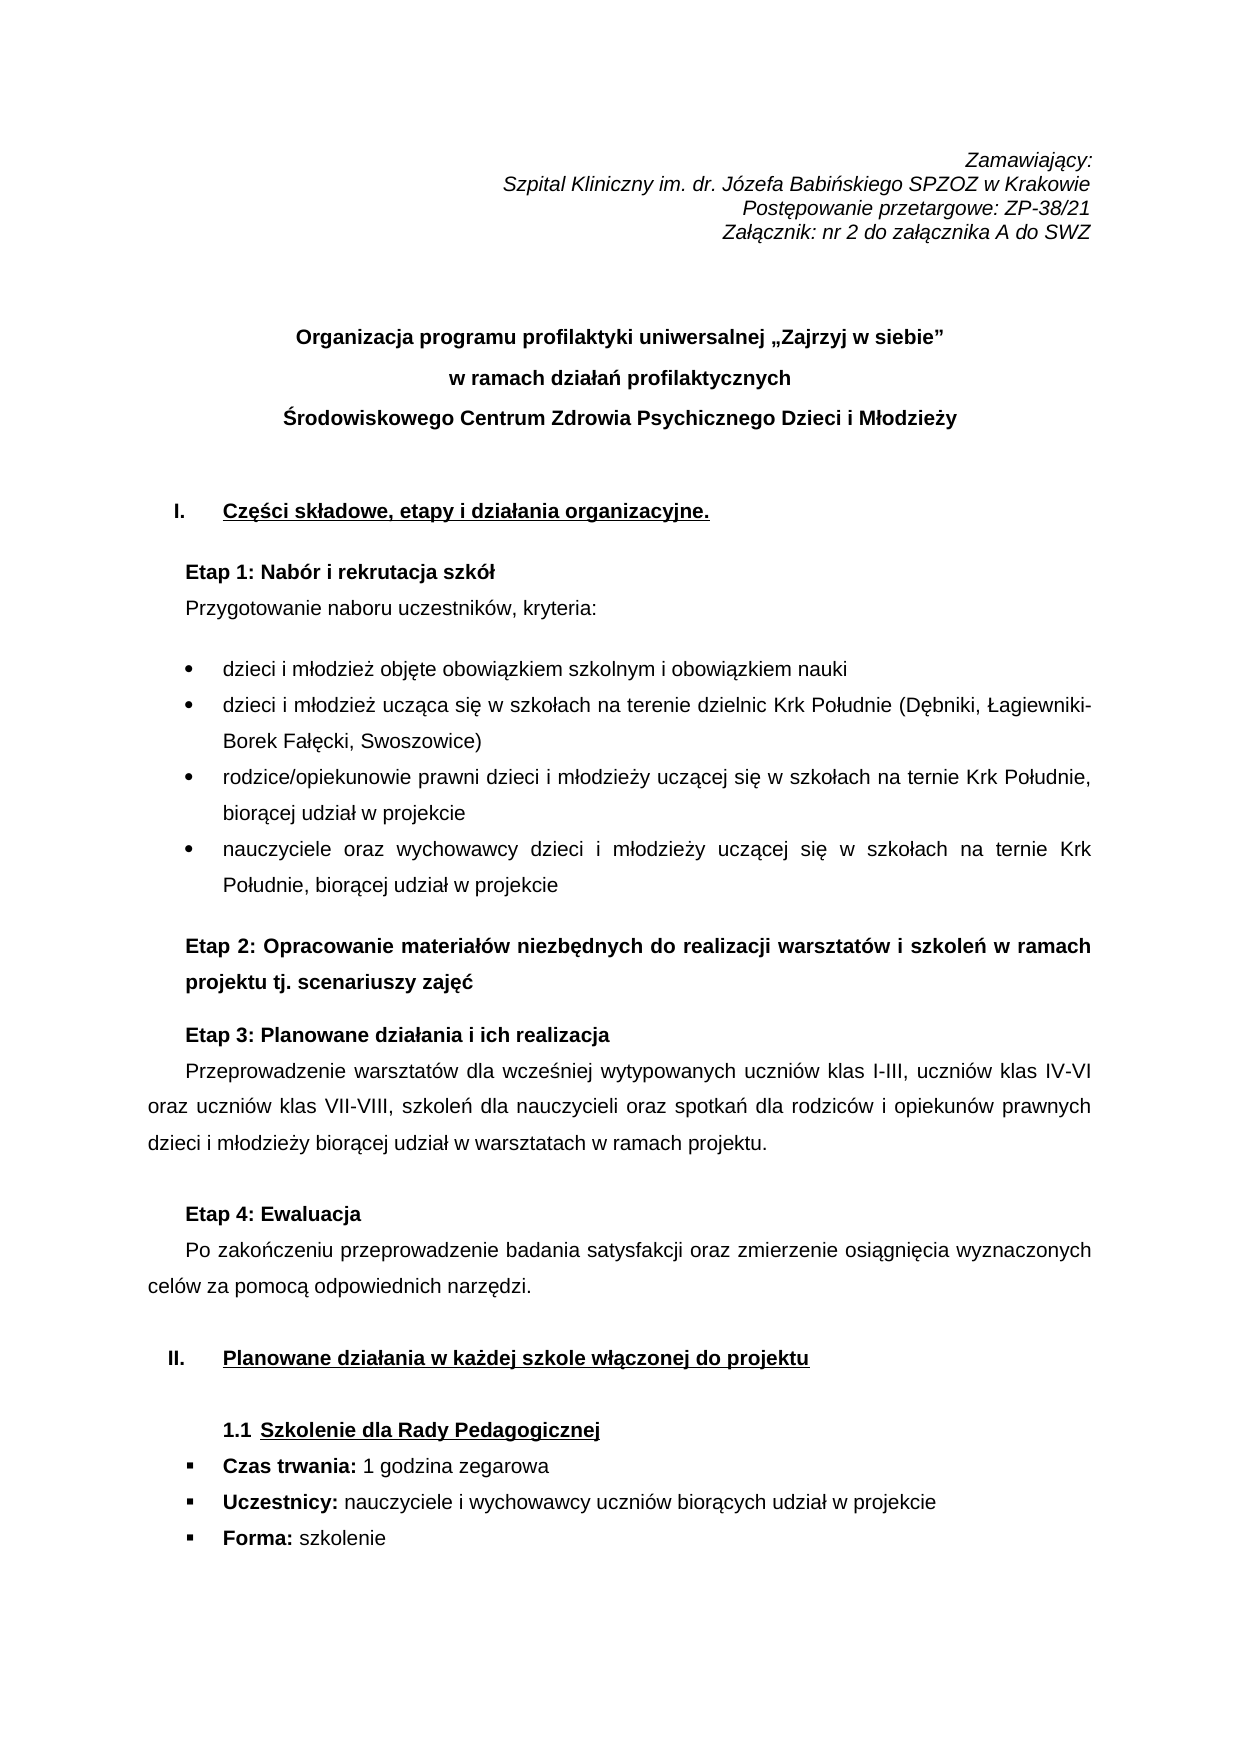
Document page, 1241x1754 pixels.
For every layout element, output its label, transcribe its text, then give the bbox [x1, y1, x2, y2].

list nauczyciele oraz wychowawcy dzieci i młodzieży uczącej się w szkołach na ternie Krk Południe, biorącej udział w projekcie [185, 837, 1093, 897]
text w ramach działań profilaktycznych [148, 365, 1093, 389]
list Planowane działania w każdej szkole włączonej do projektu [185, 1346, 1093, 1370]
text Szpital Kliniczny im. dr. Józefa Babińskiego SPZOZ w Krakowie [148, 172, 1093, 196]
text Etap 1: Nabór i rekrutacja szkół [148, 560, 1093, 584]
text Organizacja programu profilaktyki uniwersalnej „Zajrzyj w siebie” [148, 325, 1093, 349]
text Przygotowanie naboru uczestników, kryteria: [148, 596, 1093, 620]
list Szkolenie dla Rady Pedagogicznej [223, 1418, 1093, 1442]
text Środowiskowego Centrum Zdrowia Psychicznego Dzieci i Młodzieży [148, 406, 1093, 430]
text Postępowanie przetargowe: ZP-38/21 [148, 196, 1093, 219]
list Uczestnicy: nauczyciele i wychowawcy uczniów biorących udział w projekcie [185, 1490, 1093, 1514]
list Czas trwania: 1 godzina zegarowa [185, 1454, 1093, 1478]
list rodzice/opiekunowie prawni dzieci i młodzieży uczącej się w szkołach na ternie Krk Południe, biorącej udział w projekcie [185, 765, 1093, 825]
text Przeprowadzenie warsztatów dla wcześniej wytypowanych uczniów klas I-III, uczniów klas IV-VI oraz uczniów klas VII-VIII, szkoleń dla nauczycieli oraz spotkań dla rodziców i opiekunów prawnych dzieci i młodzieży biorącej udział w warsztatach w ramach projektu. [148, 1058, 1093, 1154]
list dzieci i młodzież objęte obowiązkiem szkolnym i obowiązkiem nauki [185, 657, 1093, 681]
text Etap 2: Opracowanie materiałów niezbędnych do realizacji warsztatów i szkoleń w ramach projektu tj. scenariuszy zajęć [185, 934, 1093, 994]
list Forma: szkolenie [185, 1526, 1093, 1550]
text Etap 3: Planowane działania i ich realizacja [148, 1022, 1093, 1046]
text Zamawiający: [148, 148, 1093, 172]
text Załącznik: nr 2 do załącznika A do SWZ [148, 219, 1093, 243]
list Części składowe, etapy i działania organizacyjne. [185, 499, 1093, 523]
text Etap 4: Ewaluacja [148, 1202, 1093, 1226]
text Po zakończeniu przeprowadzenie badania satysfakcji oraz zmierzenie osiągnięcia wyznaczonych celów za pomocą odpowiednich narzędzi. [148, 1238, 1093, 1298]
list dzieci i młodzież ucząca się w szkołach na terenie dzielnic Krk Południe (Dębniki, Łagiewniki-Borek Fałęcki, Swoszowice) [185, 693, 1093, 753]
